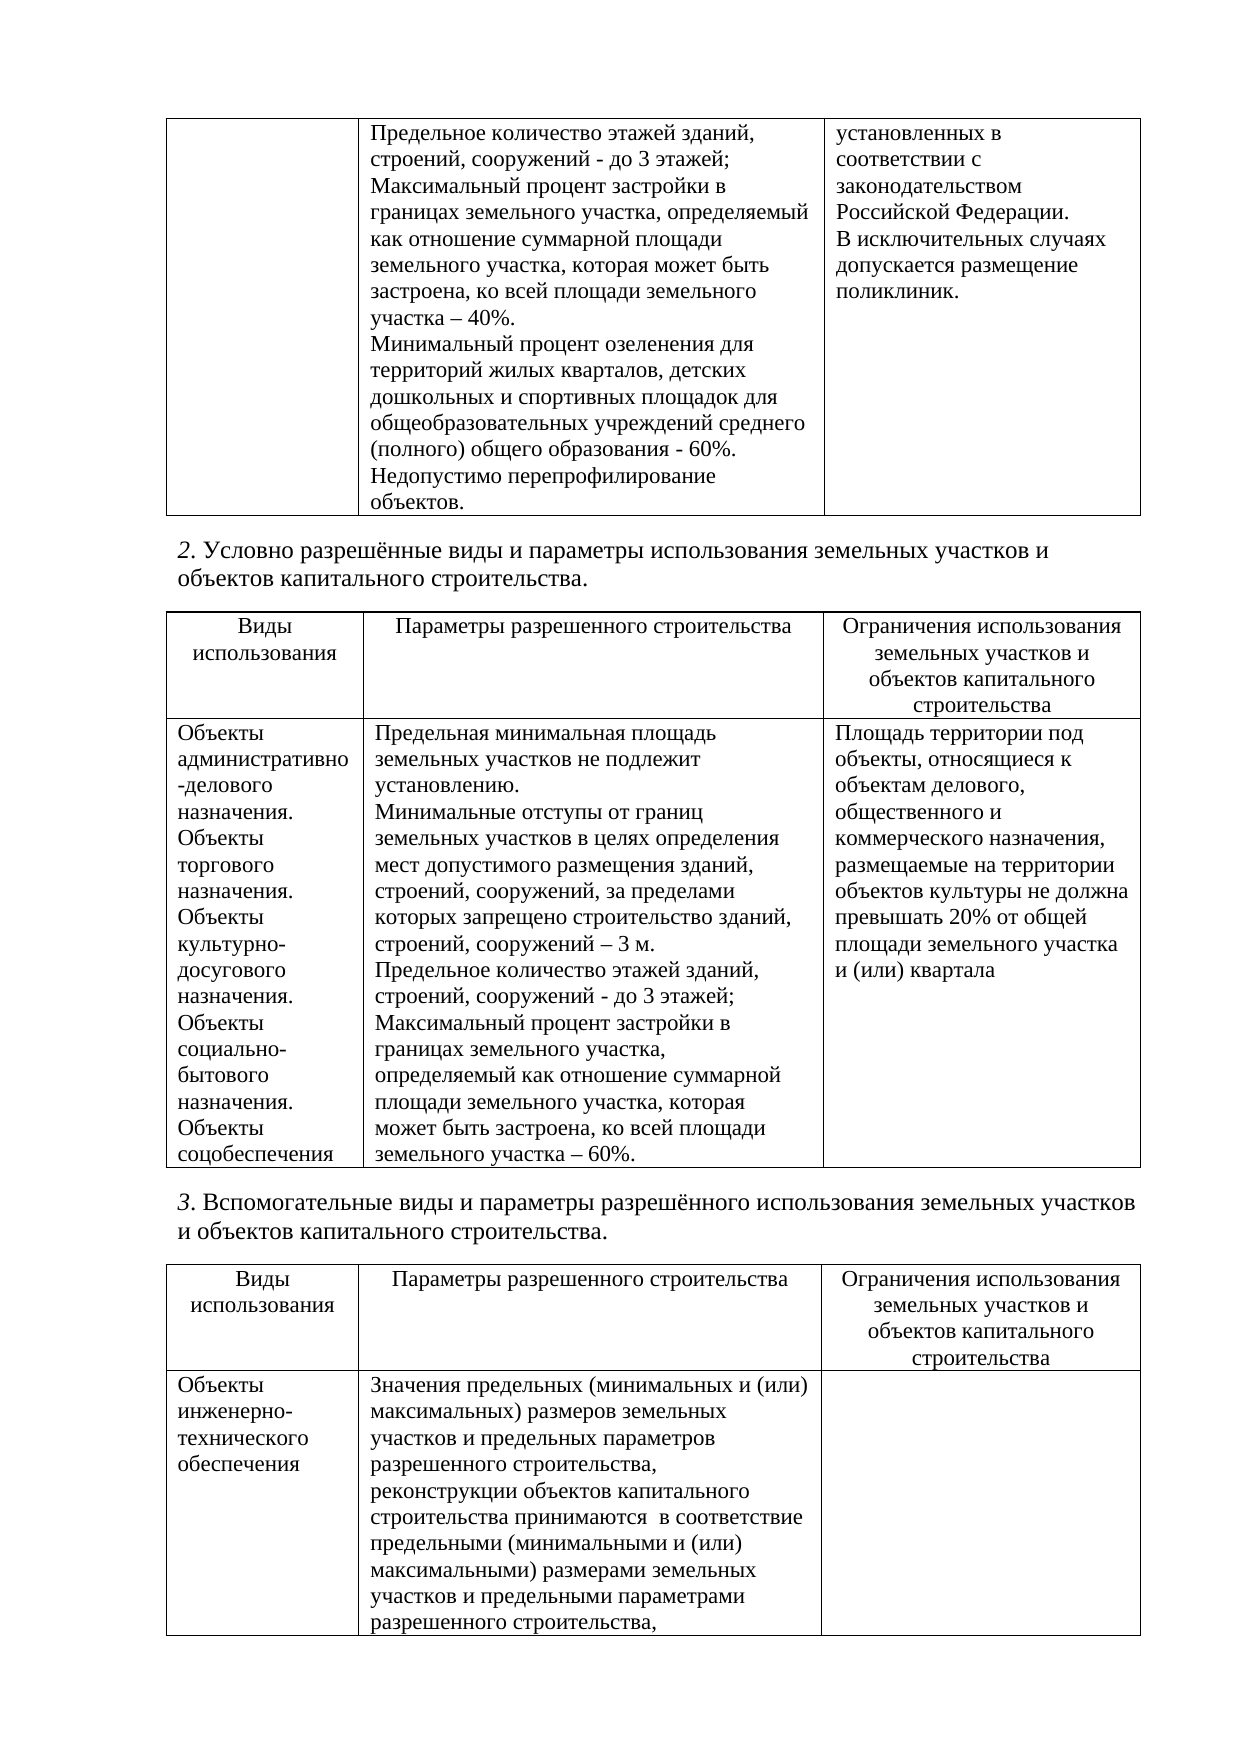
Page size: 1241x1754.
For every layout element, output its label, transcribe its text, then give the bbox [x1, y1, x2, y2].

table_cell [167, 119, 358, 514]
table_header Ограничения использования земельных участков и объектов капитального строительства [824, 613, 1140, 718]
text 2. Условно разрешённые виды и параметры использования земельных участков и объектов капитального строительства. [177, 535, 1152, 592]
table_header Параметры разрешенного строительства [364, 613, 823, 718]
text 3. Вспомогательные виды и параметры разрешённого использования земельных участков и объектов капитального строительства. [177, 1187, 1152, 1244]
table_header Параметры разрешенного строительства [359, 1265, 821, 1370]
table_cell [825, 119, 1140, 514]
table_header Виды использования [167, 613, 363, 718]
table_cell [167, 1371, 358, 1635]
table_cell Объекты административно-делового назначения. Объекты торгового назначения. Объекты культурно-досугового назначения. Объекты социально-бытового назначения. Объекты соцобеспечения [167, 719, 363, 1167]
table_header Ограничения использования земельных участков и объектов капитального строительства [822, 1265, 1140, 1370]
table_header Виды использования [167, 1265, 358, 1370]
table_cell [822, 1371, 1140, 1635]
table_cell Предельная минимальная площадь земельных участков не подлежит установлению. Минимальные отступы от границ земельных участков в целях определения мест допустимого размещения зданий, строений, сооружений, за пределами которых запрещено строительство зданий, строений, сооружений – 3 м. Предельное количество этажей зданий, строений, сооружений - до 3 этажей; Максимальный процент застройки в границах земельного участка, определяемый как отношение суммарной площади земельного участка, которая может быть застроена, ко всей площади земельного участка – 60%. [364, 719, 823, 1167]
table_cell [359, 119, 824, 514]
table_cell Площадь территории под объекты, относящиеся к объектам делового, общественного и коммерческого назначения, размещаемые на территории объектов культуры не должна превышать 20% от общей площади земельного участка и (или) квартала [824, 719, 1140, 1167]
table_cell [359, 1371, 821, 1635]
